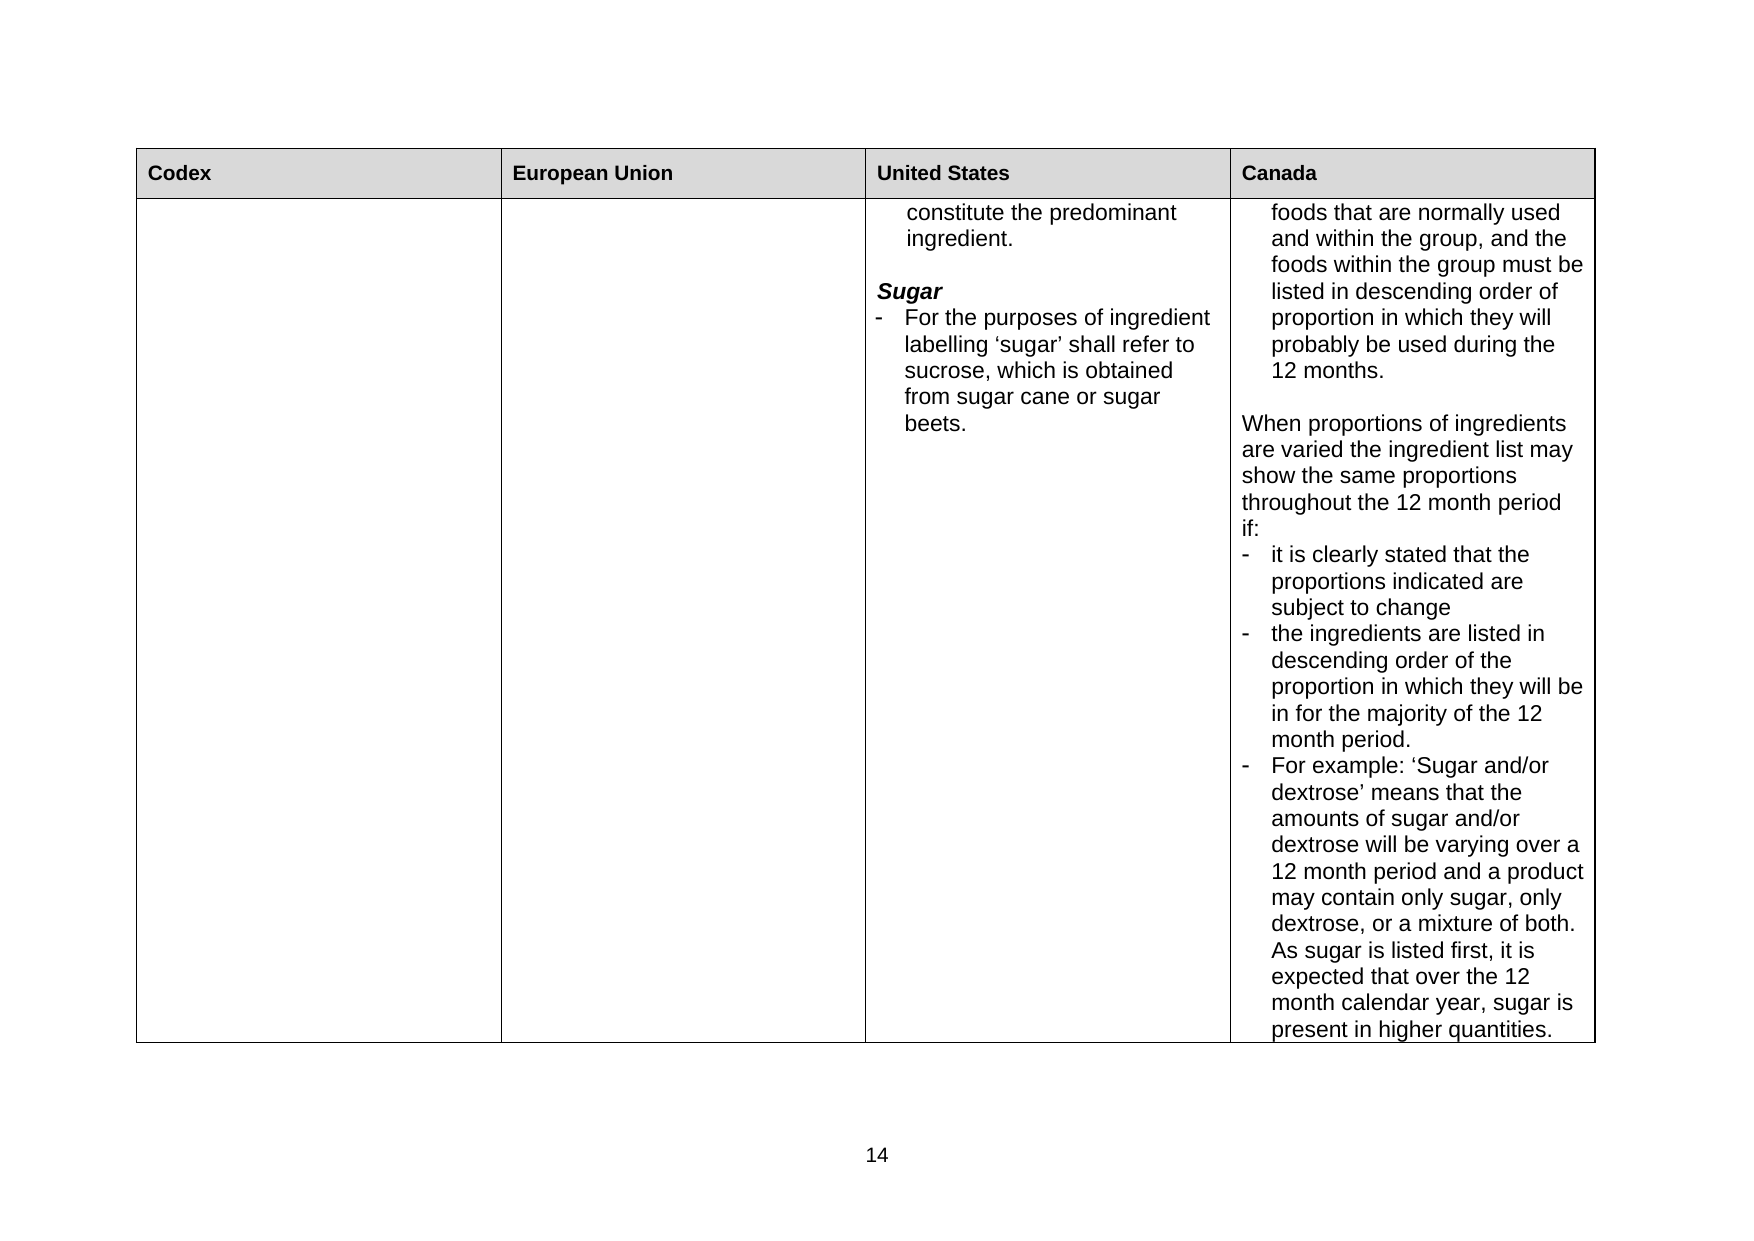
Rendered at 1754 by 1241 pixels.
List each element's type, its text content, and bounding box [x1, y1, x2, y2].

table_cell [137, 199, 501, 1042]
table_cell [502, 199, 865, 1042]
table_header United States [866, 149, 1230, 198]
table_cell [1231, 199, 1594, 1042]
table_header Canada [1231, 149, 1594, 198]
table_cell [866, 199, 1230, 1042]
table_header Codex [137, 149, 501, 198]
table_header European Union [502, 149, 865, 198]
